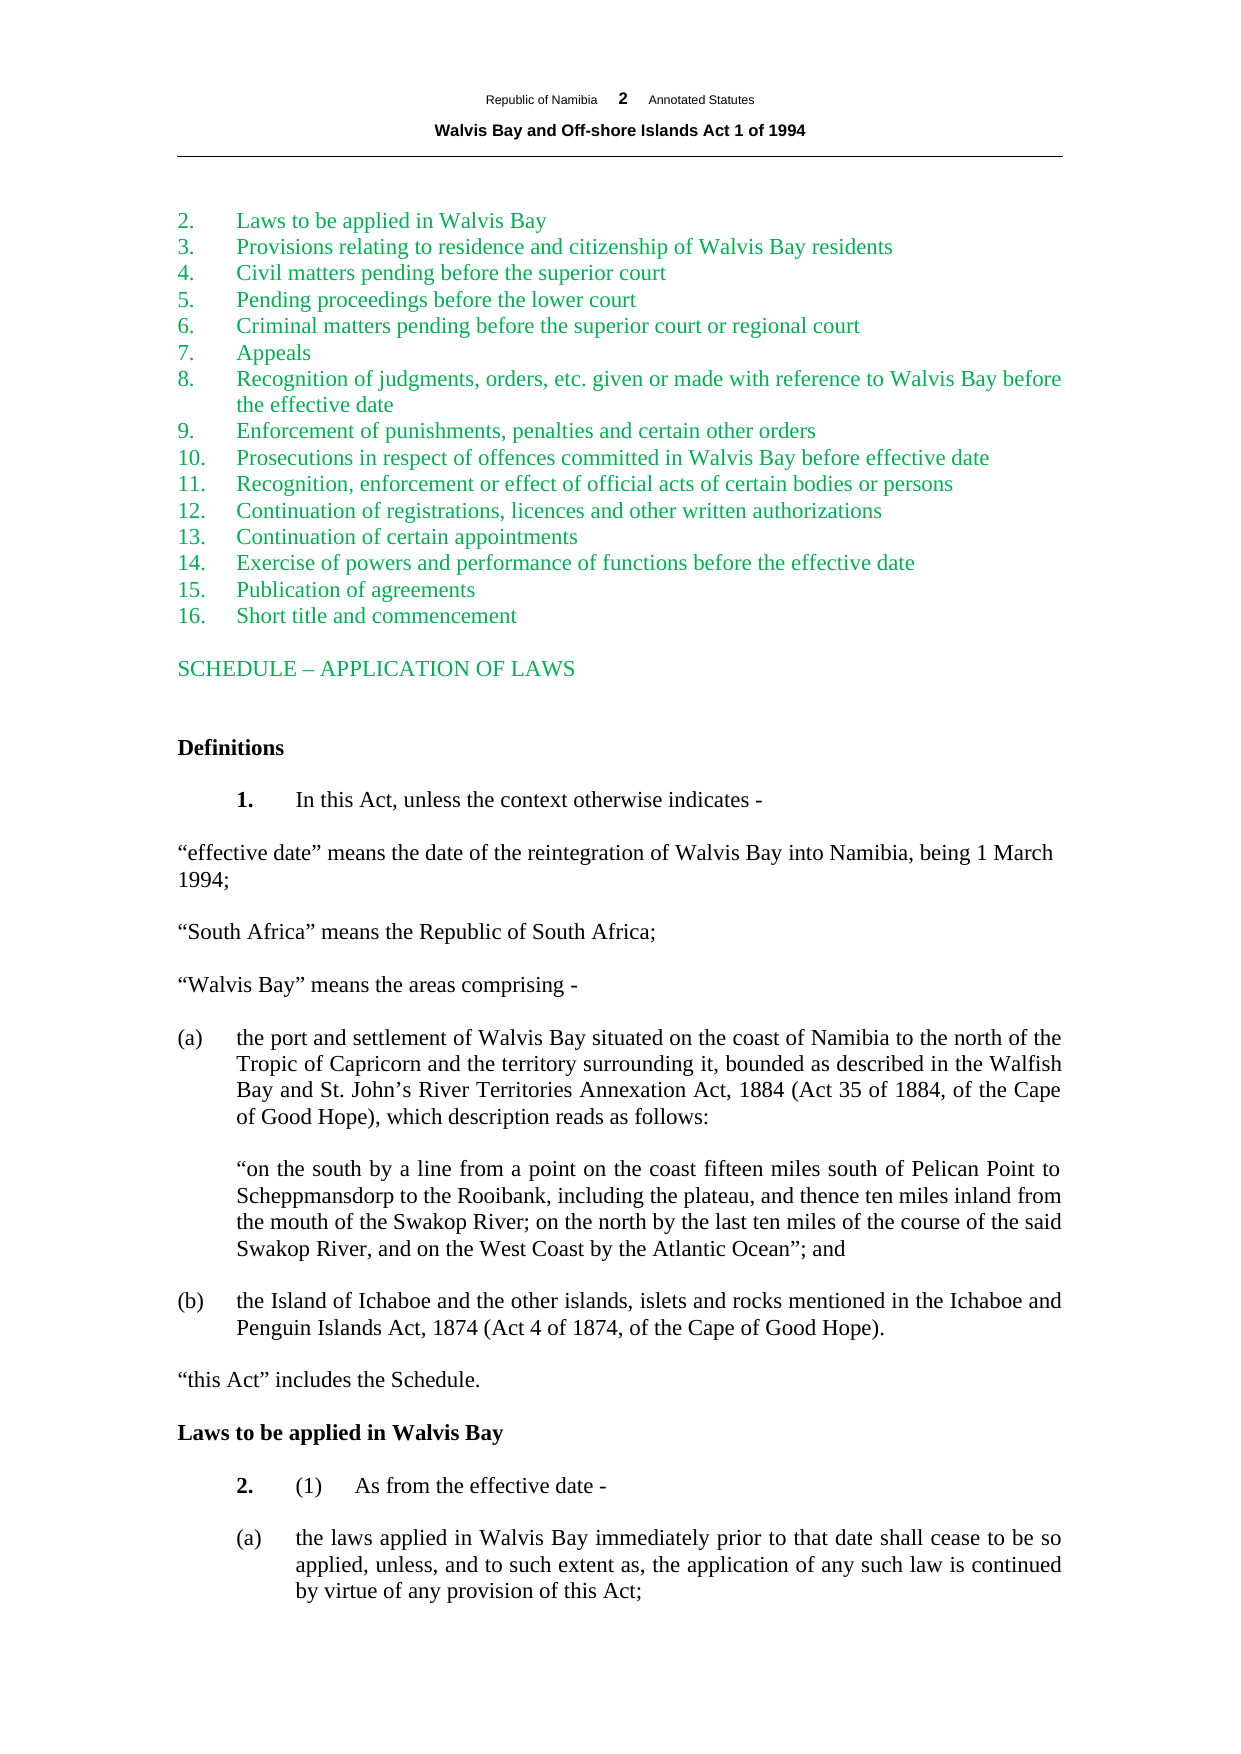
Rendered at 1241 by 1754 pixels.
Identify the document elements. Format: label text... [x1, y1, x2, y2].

text 1. In this Act, unless the context otherwise indicates - [177, 787, 1063, 813]
text 12. Continuation of registrations, licences and other written authorizations [177, 497, 1063, 523]
text SCHEDULE – APPLICATION OF LAWS [177, 655, 1063, 681]
text (b) the Island of Ichaboe and the other islands, islets and rocks mentioned in the Ichaboe and Penguin Islands Act, 1874 (Act 4 of 1874, of the Cape of Good Hope). [177, 1287, 1063, 1340]
text “South Africa” means the Republic of South Africa; [177, 918, 1063, 945]
text 16. Short title and commencement [177, 602, 1063, 628]
text 2. Laws to be applied in Walvis Bay [177, 207, 1063, 233]
text (a) the port and settlement of Walvis Bay situated on the coast of Namibia to the north of the Tropic of Capricorn and the territory surrounding it, bounded as described in the Walfish Bay and St. John’s River Territories Annexation Act, 1884 (Act 35 of 1884, of the Cape of Good Hope), which description reads as follows: [177, 1024, 1063, 1129]
text 5. Pending proceedings before the lower court [177, 286, 1063, 312]
text “on the south by a line from a point on the coast fifteen miles south of Pelican Point to Scheppmansdorp to the Rooibank, including the plateau, and thence ten miles inland from the mouth of the Swakop River; on the north by the last ten miles of the course of the said Swakop River, and on the West Coast by the Atlantic Ocean”; and [236, 1156, 1063, 1261]
text 15. Publication of agreements [177, 576, 1063, 602]
text 10. Prosecutions in respect of offences committed in Walvis Bay before effective date [177, 444, 1063, 470]
text “this Act” includes the Schedule. [177, 1366, 1063, 1393]
text 13. Continuation of certain appointments [177, 523, 1063, 549]
text 9. Enforcement of punishments, penalties and certain other orders [177, 418, 1063, 444]
text 14. Exercise of powers and performance of functions before the effective date [177, 549, 1063, 576]
text “Walvis Bay” means the areas comprising - [177, 971, 1063, 997]
text Definitions [177, 734, 1063, 760]
text 2. (1) As from the effective date - [177, 1472, 1063, 1498]
text 6. Criminal matters pending before the superior court or regional court [177, 312, 1063, 338]
text Laws to be applied in Walvis Bay [177, 1419, 1063, 1445]
text 4. Civil matters pending before the superior court [177, 259, 1063, 286]
text 8. Recognition of judgments, orders, etc. given or made with reference to Walvis Bay before the effective date [177, 365, 1063, 418]
text 11. Recognition, enforcement or effect of official acts of certain bodies or persons [177, 470, 1063, 497]
text 7. Appeals [177, 338, 1063, 365]
text (a) the laws applied in Walvis Bay immediately prior to that date shall cease to be so applied, unless, and to such extent as, the application of any such law is continued by virtue of any provision of this Act; [236, 1524, 1063, 1603]
text “effective date” means the date of the reintegration of Walvis Bay into Namibia, being 1 March 1994; [177, 839, 1063, 892]
text 3. Provisions relating to residence and citizenship of Walvis Bay residents [177, 233, 1063, 259]
